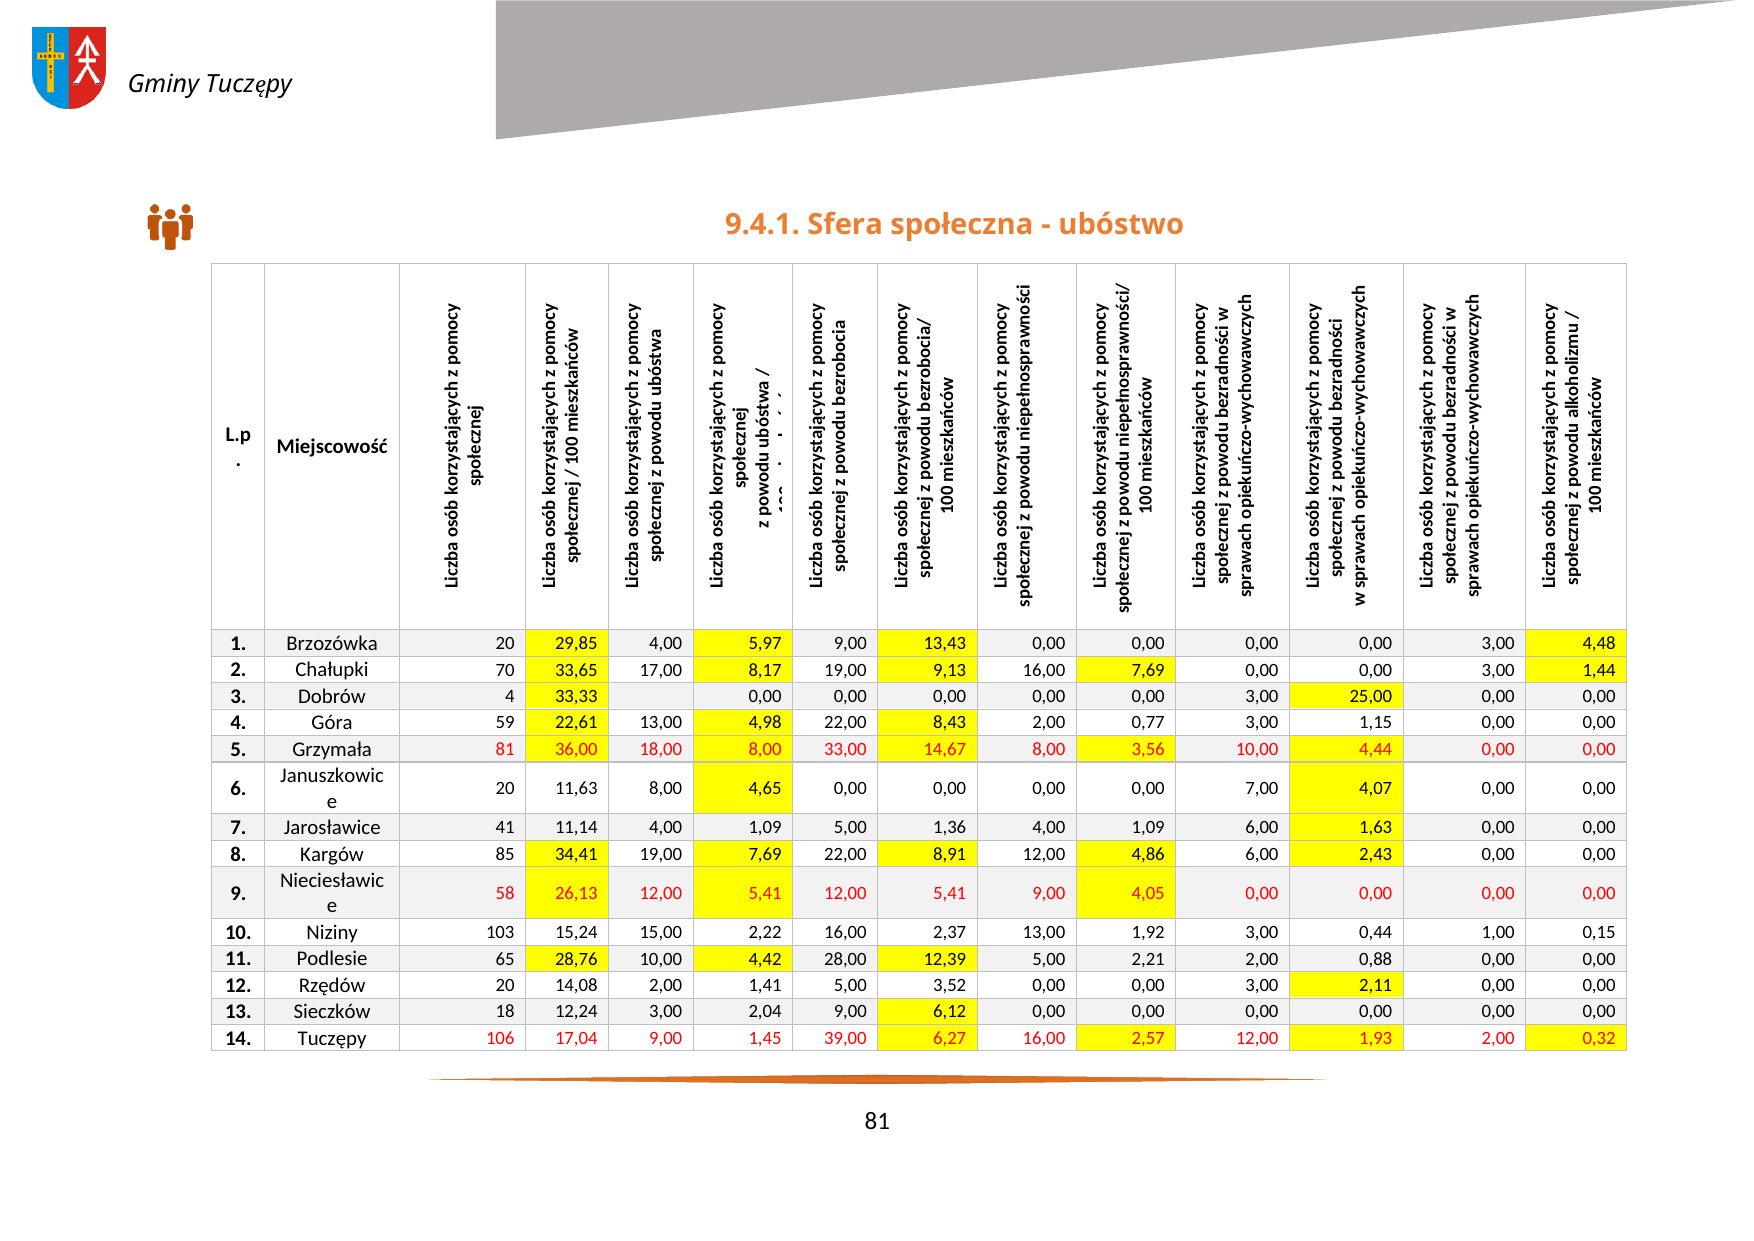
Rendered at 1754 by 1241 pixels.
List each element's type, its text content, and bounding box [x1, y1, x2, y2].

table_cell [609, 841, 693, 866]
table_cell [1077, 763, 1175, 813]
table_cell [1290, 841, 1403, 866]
subtitle 9.4.1. Sfera społeczna - ubóstwo [263, 203, 1606, 243]
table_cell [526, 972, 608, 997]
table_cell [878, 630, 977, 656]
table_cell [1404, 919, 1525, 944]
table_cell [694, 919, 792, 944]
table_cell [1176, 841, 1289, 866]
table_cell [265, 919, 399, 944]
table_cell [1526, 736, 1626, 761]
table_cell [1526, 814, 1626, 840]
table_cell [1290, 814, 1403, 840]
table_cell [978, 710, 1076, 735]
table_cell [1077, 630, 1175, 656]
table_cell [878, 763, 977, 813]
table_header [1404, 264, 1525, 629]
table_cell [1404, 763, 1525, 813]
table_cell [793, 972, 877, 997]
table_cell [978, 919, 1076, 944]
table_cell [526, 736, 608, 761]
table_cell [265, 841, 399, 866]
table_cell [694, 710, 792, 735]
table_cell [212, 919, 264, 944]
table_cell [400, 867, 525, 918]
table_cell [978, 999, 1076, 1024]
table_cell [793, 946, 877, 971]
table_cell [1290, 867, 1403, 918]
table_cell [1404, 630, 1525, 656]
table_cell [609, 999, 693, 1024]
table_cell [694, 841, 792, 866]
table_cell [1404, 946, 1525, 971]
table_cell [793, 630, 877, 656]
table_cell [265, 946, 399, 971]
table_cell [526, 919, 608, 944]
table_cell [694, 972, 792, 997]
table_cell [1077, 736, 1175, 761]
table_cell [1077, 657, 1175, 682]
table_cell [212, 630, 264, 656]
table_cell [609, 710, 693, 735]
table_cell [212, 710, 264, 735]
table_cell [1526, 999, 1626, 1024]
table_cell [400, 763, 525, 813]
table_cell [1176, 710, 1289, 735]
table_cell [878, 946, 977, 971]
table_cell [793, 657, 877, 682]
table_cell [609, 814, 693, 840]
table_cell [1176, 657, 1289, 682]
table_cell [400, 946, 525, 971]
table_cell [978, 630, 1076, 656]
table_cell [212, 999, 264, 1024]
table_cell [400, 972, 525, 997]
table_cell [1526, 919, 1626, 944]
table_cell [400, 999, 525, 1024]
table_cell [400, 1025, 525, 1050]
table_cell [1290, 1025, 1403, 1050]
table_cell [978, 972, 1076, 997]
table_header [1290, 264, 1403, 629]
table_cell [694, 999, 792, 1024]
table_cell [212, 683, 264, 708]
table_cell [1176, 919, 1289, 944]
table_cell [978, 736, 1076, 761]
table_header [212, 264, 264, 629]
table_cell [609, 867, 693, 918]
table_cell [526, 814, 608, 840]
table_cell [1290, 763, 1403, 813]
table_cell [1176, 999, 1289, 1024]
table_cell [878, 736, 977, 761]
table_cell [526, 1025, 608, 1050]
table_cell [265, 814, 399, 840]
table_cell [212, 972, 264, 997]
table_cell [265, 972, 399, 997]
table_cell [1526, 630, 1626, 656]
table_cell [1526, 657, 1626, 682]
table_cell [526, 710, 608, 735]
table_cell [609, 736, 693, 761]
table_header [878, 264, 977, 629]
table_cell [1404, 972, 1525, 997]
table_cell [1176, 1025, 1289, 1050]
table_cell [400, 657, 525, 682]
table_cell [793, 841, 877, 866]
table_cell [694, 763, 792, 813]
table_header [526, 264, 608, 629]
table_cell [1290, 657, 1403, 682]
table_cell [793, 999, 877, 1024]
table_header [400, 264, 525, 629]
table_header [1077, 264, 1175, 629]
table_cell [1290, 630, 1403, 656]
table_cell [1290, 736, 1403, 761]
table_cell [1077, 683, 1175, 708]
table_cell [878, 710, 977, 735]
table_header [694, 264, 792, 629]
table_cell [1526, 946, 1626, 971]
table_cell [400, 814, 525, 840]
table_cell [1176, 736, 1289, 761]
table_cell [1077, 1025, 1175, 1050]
picture [38, 34, 65, 92]
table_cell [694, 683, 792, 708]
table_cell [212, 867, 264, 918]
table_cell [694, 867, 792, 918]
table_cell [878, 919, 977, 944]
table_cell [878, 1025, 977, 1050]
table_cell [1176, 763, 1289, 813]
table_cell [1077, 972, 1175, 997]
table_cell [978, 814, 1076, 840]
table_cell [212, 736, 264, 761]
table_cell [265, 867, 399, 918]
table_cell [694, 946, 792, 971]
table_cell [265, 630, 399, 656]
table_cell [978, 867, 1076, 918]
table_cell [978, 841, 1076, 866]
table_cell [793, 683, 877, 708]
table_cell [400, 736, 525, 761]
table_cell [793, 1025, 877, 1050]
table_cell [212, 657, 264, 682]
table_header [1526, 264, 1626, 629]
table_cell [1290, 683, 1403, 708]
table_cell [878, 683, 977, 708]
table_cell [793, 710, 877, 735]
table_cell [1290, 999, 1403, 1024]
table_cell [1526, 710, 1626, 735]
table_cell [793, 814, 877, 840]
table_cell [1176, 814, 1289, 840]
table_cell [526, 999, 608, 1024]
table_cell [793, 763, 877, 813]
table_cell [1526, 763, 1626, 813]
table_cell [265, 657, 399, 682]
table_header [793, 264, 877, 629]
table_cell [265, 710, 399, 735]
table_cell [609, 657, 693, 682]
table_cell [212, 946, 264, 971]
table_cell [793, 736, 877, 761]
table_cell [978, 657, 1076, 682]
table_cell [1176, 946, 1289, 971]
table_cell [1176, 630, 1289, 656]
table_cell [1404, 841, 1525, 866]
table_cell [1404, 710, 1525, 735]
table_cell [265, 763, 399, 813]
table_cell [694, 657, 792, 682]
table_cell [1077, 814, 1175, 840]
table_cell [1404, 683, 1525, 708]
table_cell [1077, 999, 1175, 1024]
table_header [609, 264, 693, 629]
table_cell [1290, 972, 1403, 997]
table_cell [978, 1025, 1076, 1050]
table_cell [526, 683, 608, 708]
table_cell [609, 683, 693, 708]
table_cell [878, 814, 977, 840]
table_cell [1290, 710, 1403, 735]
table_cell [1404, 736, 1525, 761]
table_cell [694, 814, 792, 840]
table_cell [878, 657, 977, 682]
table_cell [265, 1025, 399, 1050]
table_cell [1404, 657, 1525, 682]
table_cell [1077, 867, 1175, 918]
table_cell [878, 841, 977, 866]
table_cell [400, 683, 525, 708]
picture [30, 26, 107, 111]
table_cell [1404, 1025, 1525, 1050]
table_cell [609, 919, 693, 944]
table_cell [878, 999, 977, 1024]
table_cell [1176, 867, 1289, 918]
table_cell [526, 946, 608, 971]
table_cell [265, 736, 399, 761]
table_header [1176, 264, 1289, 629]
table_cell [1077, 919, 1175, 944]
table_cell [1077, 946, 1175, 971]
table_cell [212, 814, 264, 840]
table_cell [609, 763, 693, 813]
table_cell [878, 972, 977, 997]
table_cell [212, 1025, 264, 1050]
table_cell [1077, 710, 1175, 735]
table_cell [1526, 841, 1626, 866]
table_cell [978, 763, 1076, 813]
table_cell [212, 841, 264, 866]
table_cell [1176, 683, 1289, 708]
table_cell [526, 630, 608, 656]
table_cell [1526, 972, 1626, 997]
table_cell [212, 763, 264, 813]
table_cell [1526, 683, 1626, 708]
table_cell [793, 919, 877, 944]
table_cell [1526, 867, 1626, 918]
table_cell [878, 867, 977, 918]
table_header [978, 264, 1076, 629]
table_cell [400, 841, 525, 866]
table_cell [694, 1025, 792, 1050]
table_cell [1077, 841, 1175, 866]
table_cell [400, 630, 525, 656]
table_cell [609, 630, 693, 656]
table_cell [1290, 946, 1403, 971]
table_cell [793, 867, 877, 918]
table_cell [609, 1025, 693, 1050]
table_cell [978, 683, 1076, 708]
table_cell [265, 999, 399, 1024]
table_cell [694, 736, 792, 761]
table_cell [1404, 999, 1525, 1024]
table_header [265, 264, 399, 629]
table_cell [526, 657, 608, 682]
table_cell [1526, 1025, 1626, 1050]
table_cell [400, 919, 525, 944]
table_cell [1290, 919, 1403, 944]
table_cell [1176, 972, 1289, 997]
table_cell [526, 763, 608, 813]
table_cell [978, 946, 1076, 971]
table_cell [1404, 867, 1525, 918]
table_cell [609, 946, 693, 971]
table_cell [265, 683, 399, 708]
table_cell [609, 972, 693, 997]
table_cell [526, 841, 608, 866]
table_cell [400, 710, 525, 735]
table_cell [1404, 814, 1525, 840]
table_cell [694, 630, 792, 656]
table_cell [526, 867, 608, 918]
